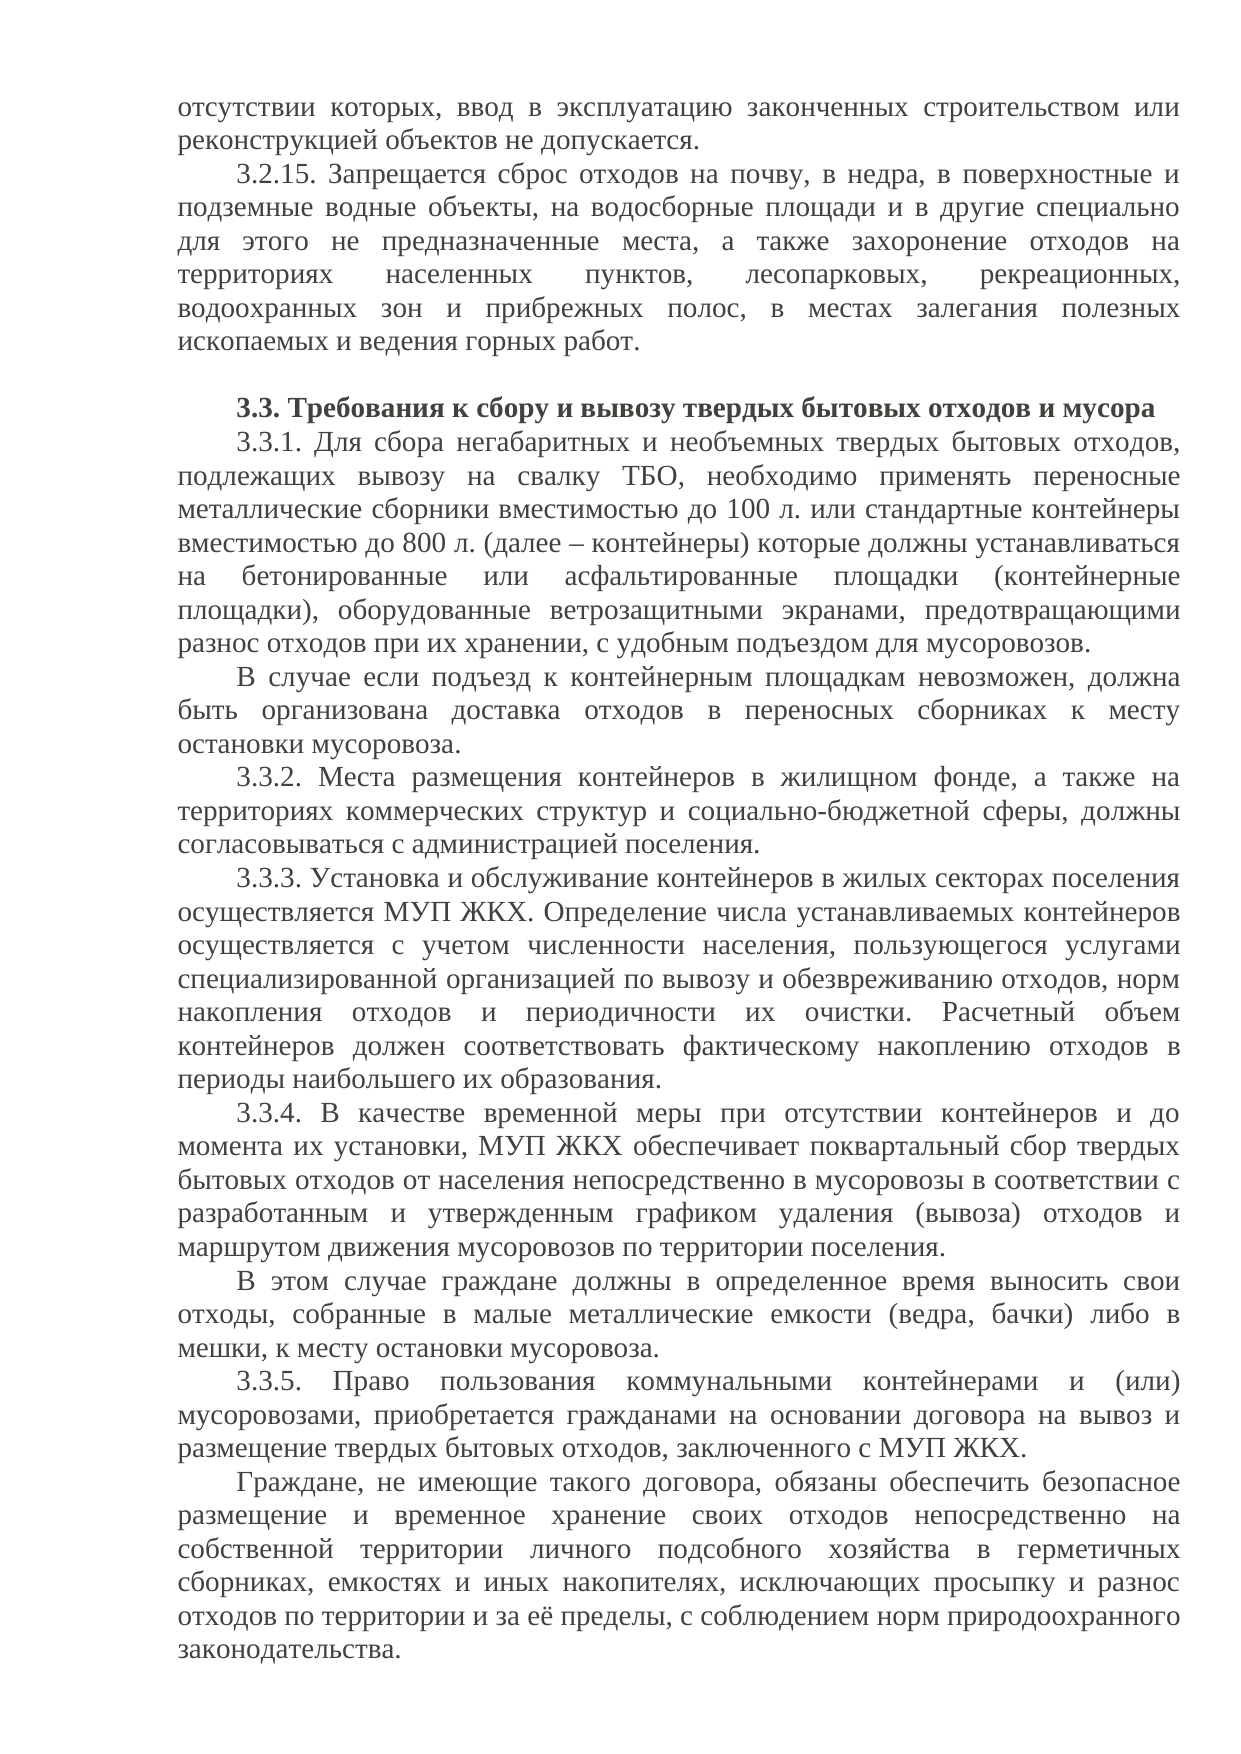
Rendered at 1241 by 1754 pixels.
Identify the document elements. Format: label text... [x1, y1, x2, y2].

text 3.3.3. Установка и обслуживание контейнеров в жилых секторах поселения осуществляется МУП ЖКХ. Определение числа устанавливаемых контейнеров осуществляется с учетом численности населения, пользующегося услугами специализированной организацией по вывозу и обезвреживанию отходов, норм накопления отходов и периодичности их очистки. Расчетный объем контейнеров должен соответствовать фактическому накоплению отходов в периоды наибольшего их образования. [177, 860, 1181, 1095]
text 3.3.5. Право пользования коммунальными контейнерами и (или) мусоровозами, приобретается гражданами на основании договора на вывоз и размещение твердых бытовых отходов, заключенного с МУП ЖКХ. [177, 1363, 1181, 1464]
text 3.3.4. В качестве временной меры при отсутствии контейнеров и до момента их установки, МУП ЖКХ обеспечивает поквартальный сбор твердых бытовых отходов от населения непосредственно в мусоровозы в соответствии с разработанным и утвержденным графиком удаления (вывоза) отходов и маршрутом движения мусоровозов по территории поселения. [177, 1095, 1181, 1263]
text 3.3.1. Для сбора негабаритных и необъемных твердых бытовых отходов, подлежащих вывозу на свалку ТБО, необходимо применять переносные металлические сборники вместимостью до . или стандартные контейнеры вместимостью до . (далее – контейнеры) которые должны устанавливаться на бетонированные или асфальтированные площадки (контейнерные площадки), оборудованные ветрозащитными экранами, предотвращающими разнос отходов при их хранении, с удобным подъездом для мусоровозов. [177, 424, 1181, 659]
text В этом случае граждане должны в определенное время выносить свои отходы, собранные в малые металлические емкости (ведра, бачки) либо в мешки, к месту остановки мусоровоза. [177, 1263, 1181, 1363]
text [177, 89, 1181, 156]
text 3.3.2. Места размещения контейнеров в жилищном фонде, а также на территориях коммерческих структур и социально-бюджетной сферы, должны согласовываться с администрацией поселения. [177, 759, 1181, 860]
text 3.3. Требования к сбору и вывозу твердых бытовых отходов и мусора [177, 391, 1181, 424]
text В случае если подъезд к контейнерным площадкам невозможен, должна быть организована доставка отходов в переносных сборниках к месту остановки мусоровоза. [177, 659, 1181, 759]
text Граждане, не имеющие такого договора, обязаны обеспечить безопасное размещение и временное хранение своих отходов непосредственно на собственной территории личного подсобного хозяйства в герметичных сборниках, емкостях и иных накопителях, исключающих просыпку и разнос отходов по территории и за её пределы, с соблюдением норм природоохранного законодательства. [177, 1464, 1181, 1665]
text 3.2.15. Запрещается сброс отходов на почву, в недра, в поверхностные и подземные водные объекты, на водосборные площади и в другие специально для этого не предназначенные места, а также захоронение отходов на территориях населенных пунктов, лесопарковых, рекреационных, водоохранных зон и прибрежных полос, в местах залегания полезных ископаемых и ведения горных работ. [177, 156, 1181, 357]
